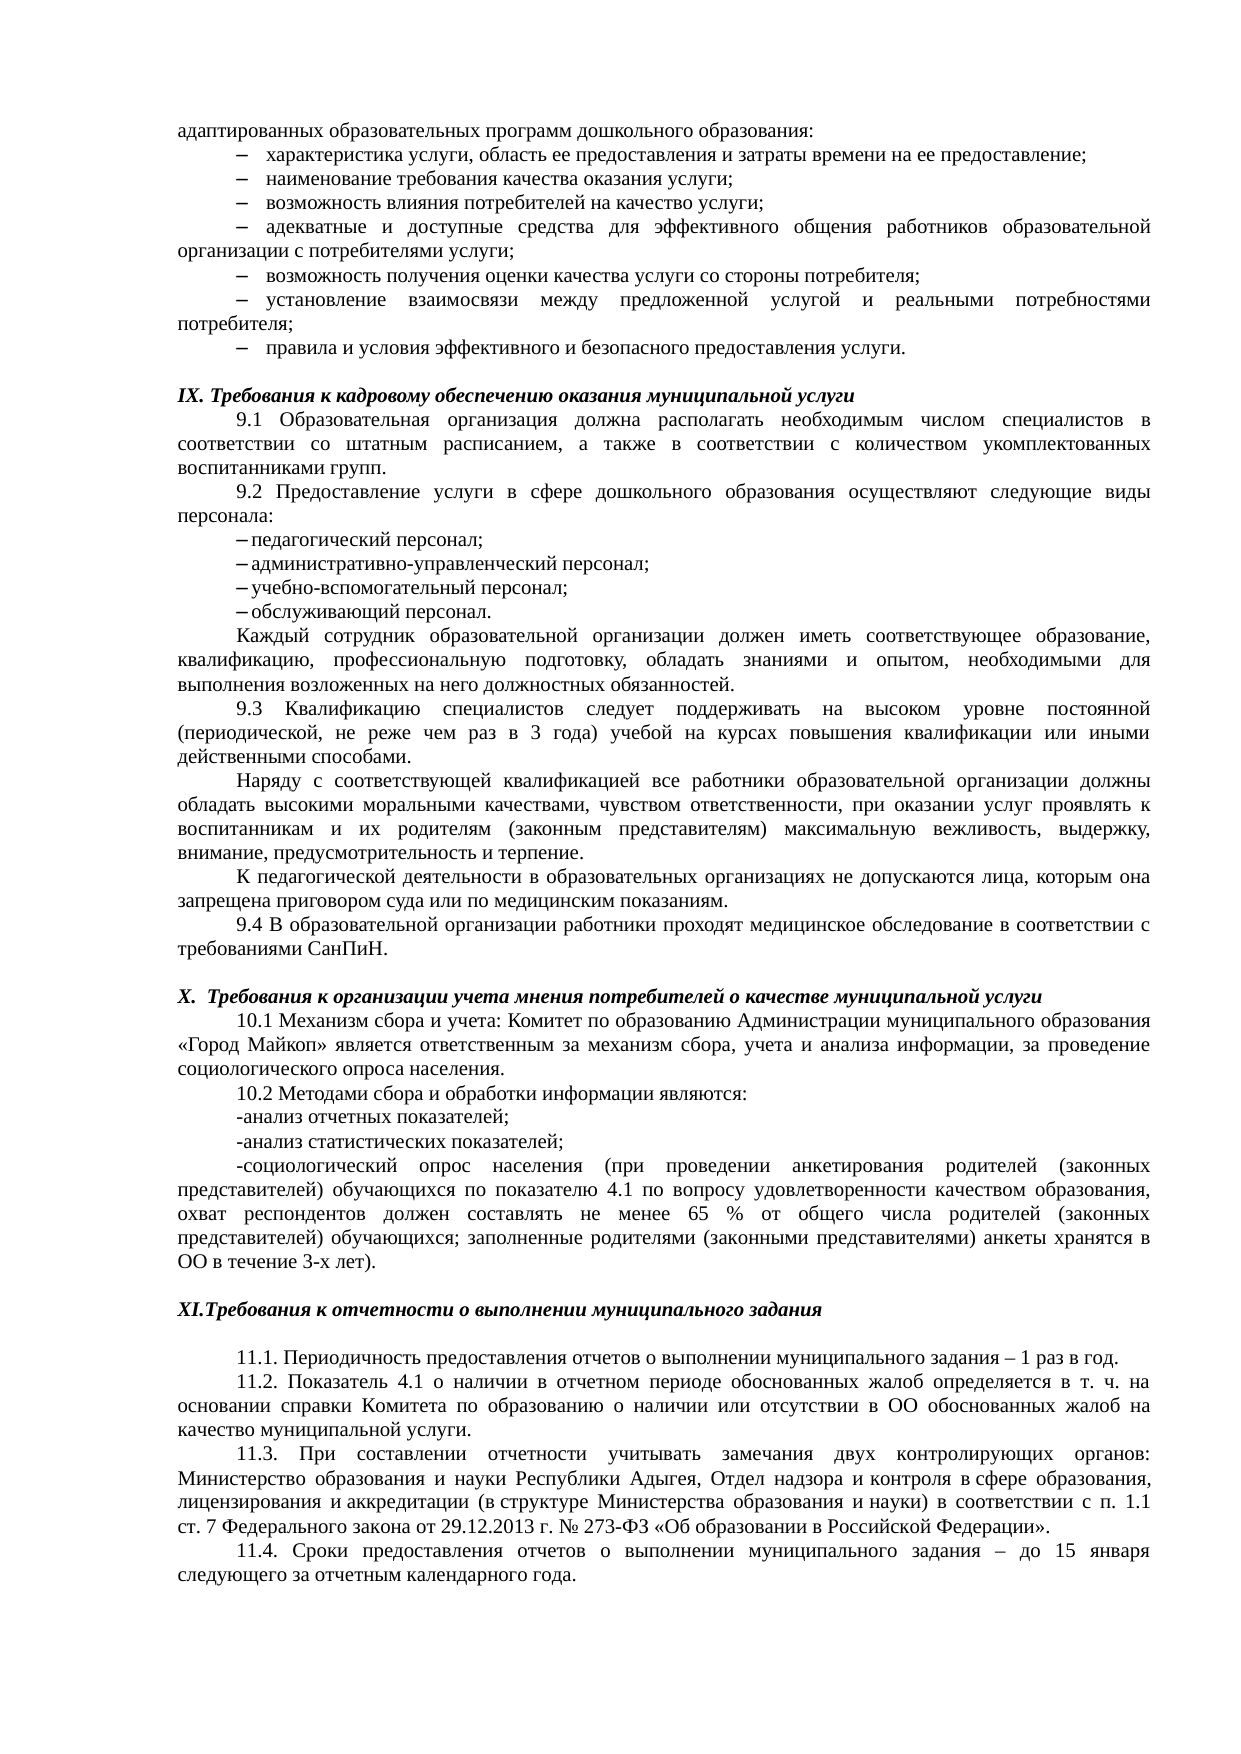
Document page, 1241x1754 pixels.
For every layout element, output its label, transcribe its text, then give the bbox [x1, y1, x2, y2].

text 9.4 В образовательной организации работники проходят медицинское обследование в соответствии с требованиями СанПиН. [177, 912, 1152, 960]
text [177, 118, 1152, 142]
list характеристика услуги, область ее предоставления и затраты времени на ее предоставление; [177, 142, 1152, 166]
text Каждый сотрудник образовательной организации должен иметь соответствующее образование, квалификацию, профессиональную подготовку, обладать знаниями и опытом, необходимыми для выполнения возложенных на него должностных обязанностей. [177, 623, 1152, 696]
text X. Требования к организации учета мнения потребителей о качестве муниципальной услуги [177, 984, 1152, 1008]
list установление взаимосвязи между предложенной услугой и реальными потребностями потребителя; [177, 287, 1152, 335]
list возможность влияния потребителей на качество услуги; [177, 190, 1152, 214]
text 9.2 Предоставление услуги в сфере дошкольного образования осуществляют следующие виды персонала: [177, 479, 1152, 527]
list адекватные и доступные средства для эффективного общения работников образовательной организации с потребителями услуги; [177, 214, 1152, 262]
text -социологический опрос населения (при проведении анкетирования родителей (законных представителей) обучающихся по показателю 4.1 по вопросу удовлетворенности качеством образования, охват респондентов должен составлять не менее 65 % от общего числа родителей (законных представителей) обучающихся; заполненные родителями (законными представителями) анкеты хранятся в ОО в течение 3-х лет). [177, 1153, 1152, 1273]
text 11.1. Периодичность предоставления отчетов о выполнении муниципального задания – 1 раз в год. [177, 1345, 1152, 1369]
text 10.2 Методами сбора и обработки информации являются: [236, 1080, 1152, 1104]
list обслуживающий персонал. [177, 599, 1152, 623]
text 9.3 Квалификацию специалистов следует поддерживать на высоком уровне постоянной (периодической, не реже чем раз в 3 года) учебой на курсах повышения квалификации или иными действенными способами. [177, 696, 1152, 768]
list возможность получения оценки качества услуги со стороны потребителя; [177, 262, 1152, 287]
list наименование требования качества оказания услуги; [177, 166, 1152, 190]
list административно-управленческий персонал; [177, 551, 1152, 575]
text -анализ отчетных показателей; [177, 1104, 1152, 1128]
text 11.4. Сроки предоставления отчетов о выполнении муниципального задания – до 15 января следующего за отчетным календарного года. [177, 1538, 1152, 1586]
text К педагогической деятельности в образовательных организациях не допускаются лица, которым она запрещена приговором суда или по медицинским показаниям. [177, 864, 1152, 912]
list учебно-вспомогательный персонал; [177, 575, 1152, 599]
list педагогический персонал; [177, 527, 1152, 551]
list правила и условия эффективного и безопасного предоставления услуги. [177, 335, 1152, 359]
text 11.2. Показатель 4.1 о наличии в отчетном периоде обоснованных жалоб определяется в т. ч. на основании справки Комитета по образованию о наличии или отсутствии в ОО обоснованных жалоб на качество муниципальной услуги. [177, 1369, 1152, 1441]
text IX. Требования к кадровому обеспечению оказания муниципальной услуги [177, 383, 1152, 407]
text 11.3. При составлении отчетности учитывать замечания двух контролирующих органов: Министерство образования и науки Республики Адыгея, Отдел надзора и контроля в сфере образования, лицензирования и аккредитации (в структуре Министерства образования и науки) в соответствии с п. 1.1 ст. 7 Федерального закона от 29.12.2013 г. № 273-ФЗ «Об образовании в Российской Федерации». [177, 1441, 1152, 1538]
text Наряду с соответствующей квалификацией все работники образовательной организации должны обладать высокими моральными качествами, чувством ответственности, при оказании услуг проявлять к воспитанникам и их родителям (законным представителям) максимальную вежливость, выдержку, внимание, предусмотрительность и терпение. [177, 768, 1152, 864]
text XI.Требования к отчетности о выполнении муниципального задания [177, 1297, 1152, 1321]
text 10.1 Механизм сбора и учета: Комитет по образованию Администрации муниципального образования «Город Майкоп» является ответственным за механизм сбора, учета и анализа информации, за проведение социологического опроса населения. [177, 1008, 1152, 1080]
text -анализ статистических показателей; [177, 1128, 1152, 1153]
text 9.1 Образовательная организация должна располагать необходимым числом специалистов в соответствии со штатным расписанием, а также в соответствии с количеством укомплектованных воспитанниками групп. [177, 407, 1152, 479]
